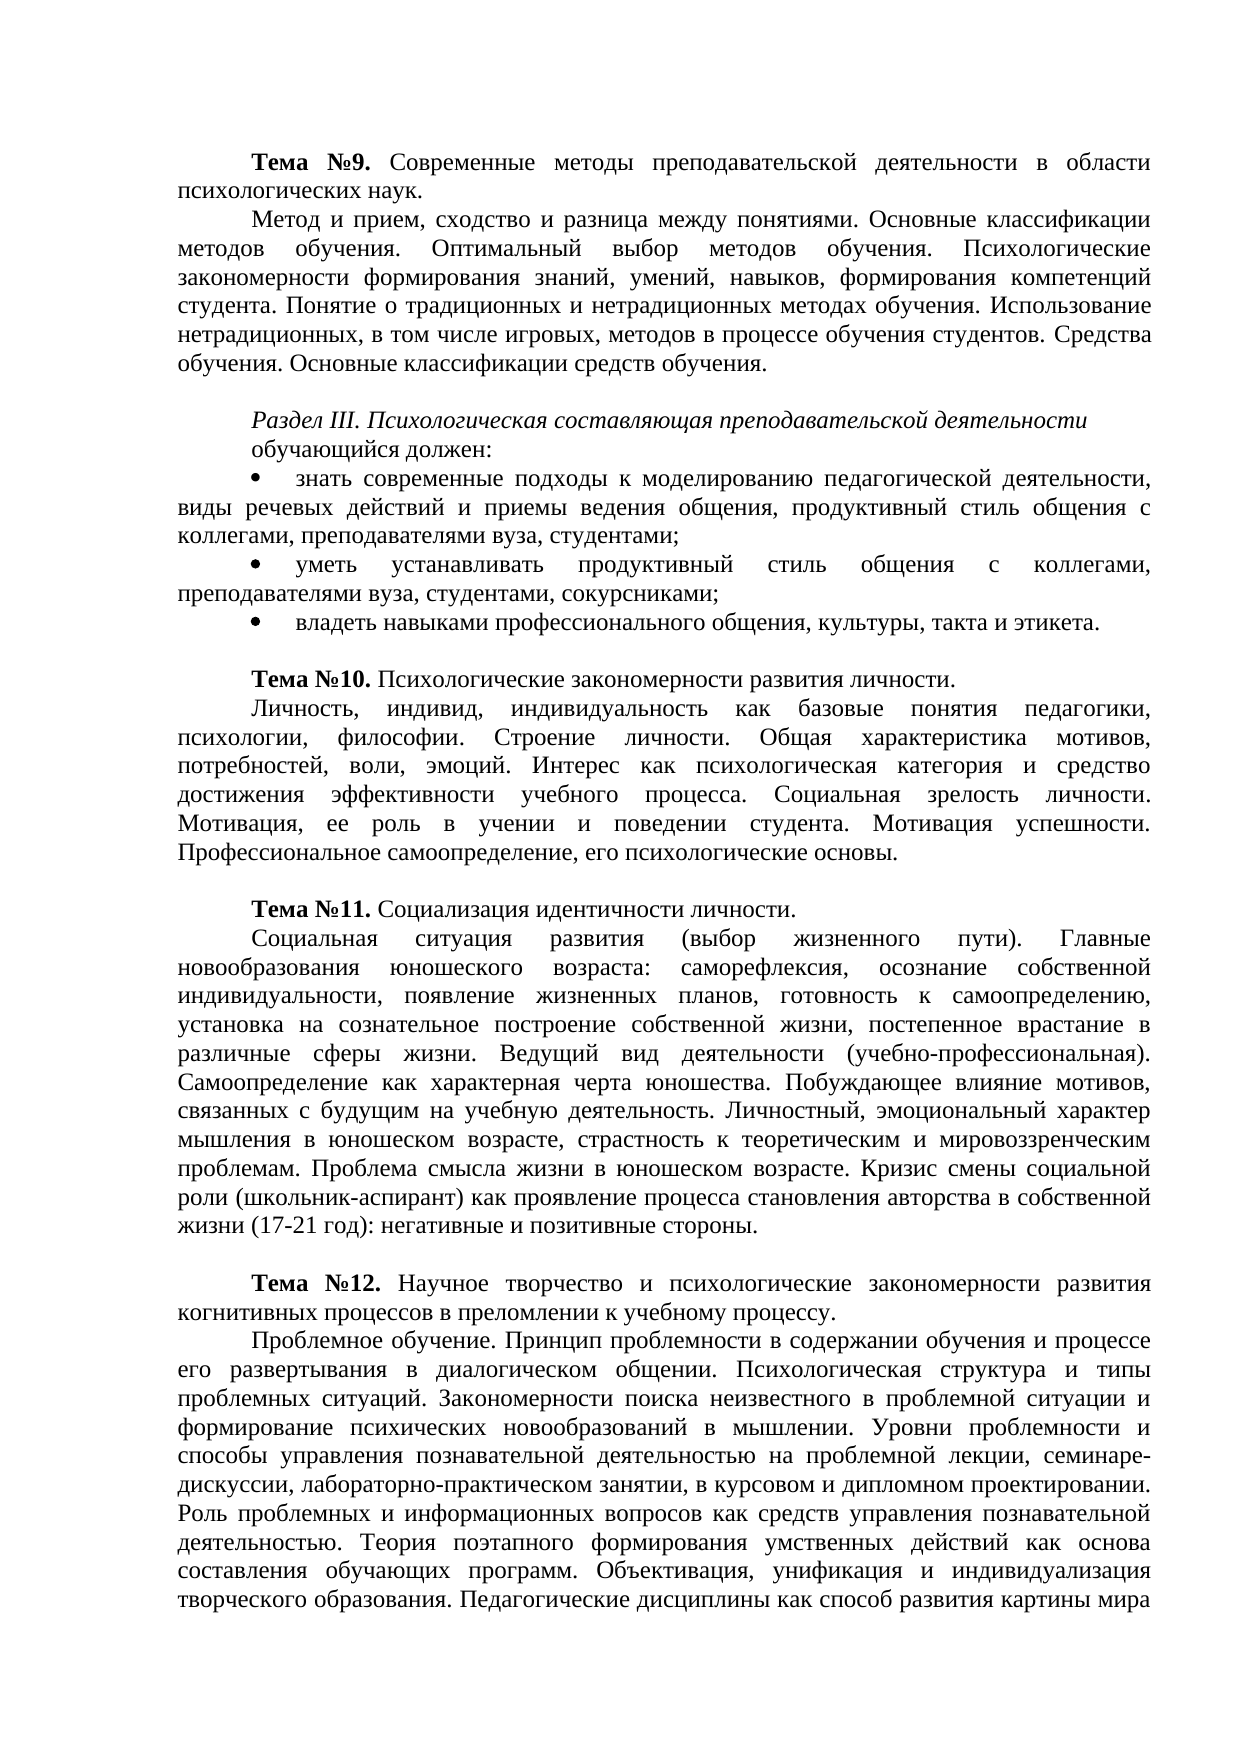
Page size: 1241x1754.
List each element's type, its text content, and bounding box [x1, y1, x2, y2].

text Раздел III. Психологическая составляющая преподавательской деятельности [177, 406, 1152, 434]
list знать современные подходы к моделированию педагогической деятельности, виды речевых действий и приемы ведения общения, продуктивный стиль общения с коллегами, преподавателями вуза, студентами; [177, 463, 1152, 549]
text Тема №10. Психологические закономерности развития личности. [177, 664, 1152, 693]
text Социальная ситуация развития (выбор жизненного пути). Главные новообразования юношеского возраста: саморефлексия, осознание собственной индивидуальности, появление жизненных планов, готовность к самоопределению, установка на сознательное построение собственной жизни, постепенное врастание в различные сферы жизни. Ведущий вид деятельности (учебно-профессиональная). Самоопределение как характерная черта юношества. Побуждающее влияние мотивов, связанных с будущим на учебную деятельность. Личностный, эмоциональный характер мышления в юношеском возрасте, страстность к теоретическим и мировоззренческим проблемам. Проблема смысла жизни в юношеском возрасте. Кризис смены социальной роли (школьник-аспирант) как проявление процесса становления авторства в собственной жизни (17-21 год): негативные и позитивные стороны. [177, 923, 1152, 1239]
text Личность, индивид, индивидуальность как базовые понятия педагогики, психологии, философии. Строение личности. Общая характеристика мотивов, потребностей, воли, эмоций. Интерес как психологическая категория и средство достижения эффективности учебного процесса. Социальная зрелость личности. Мотивация, ее роль в учении и поведении студента. Мотивация успешности. Профессиональное самоопределение, его психологические основы. [177, 693, 1152, 866]
text Метод и прием, сходство и разница между понятиями. Основные классификации методов обучения. Оптимальный выбор методов обучения. Психологические закономерности формирования знаний, умений, навыков, формирования компетенций студента. Понятие о традиционных и нетрадиционных методах обучения. Использование нетрадиционных, в том числе игровых, методов в процессе обучения студентов. Средства обучения. Основные классификации средств обучения. [177, 204, 1152, 377]
text обучающийся должен: [177, 434, 1152, 463]
text Тема №11. Социализация идентичности личности. [177, 894, 1152, 923]
list владеть навыками профессионального общения, культуры, такта и этикета. [177, 607, 1152, 636]
text Тема №9. Современные методы преподавательской деятельности в области психологических наук. [177, 147, 1152, 204]
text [177, 1326, 1152, 1613]
text Тема №12. Научное творчество и психологические закономерности развития когнитивных процессов в преломлении к учебному процессу. [177, 1268, 1152, 1326]
list уметь устанавливать продуктивный стиль общения с коллегами, преподавателями вуза, студентами, сокурсниками; [177, 549, 1152, 607]
